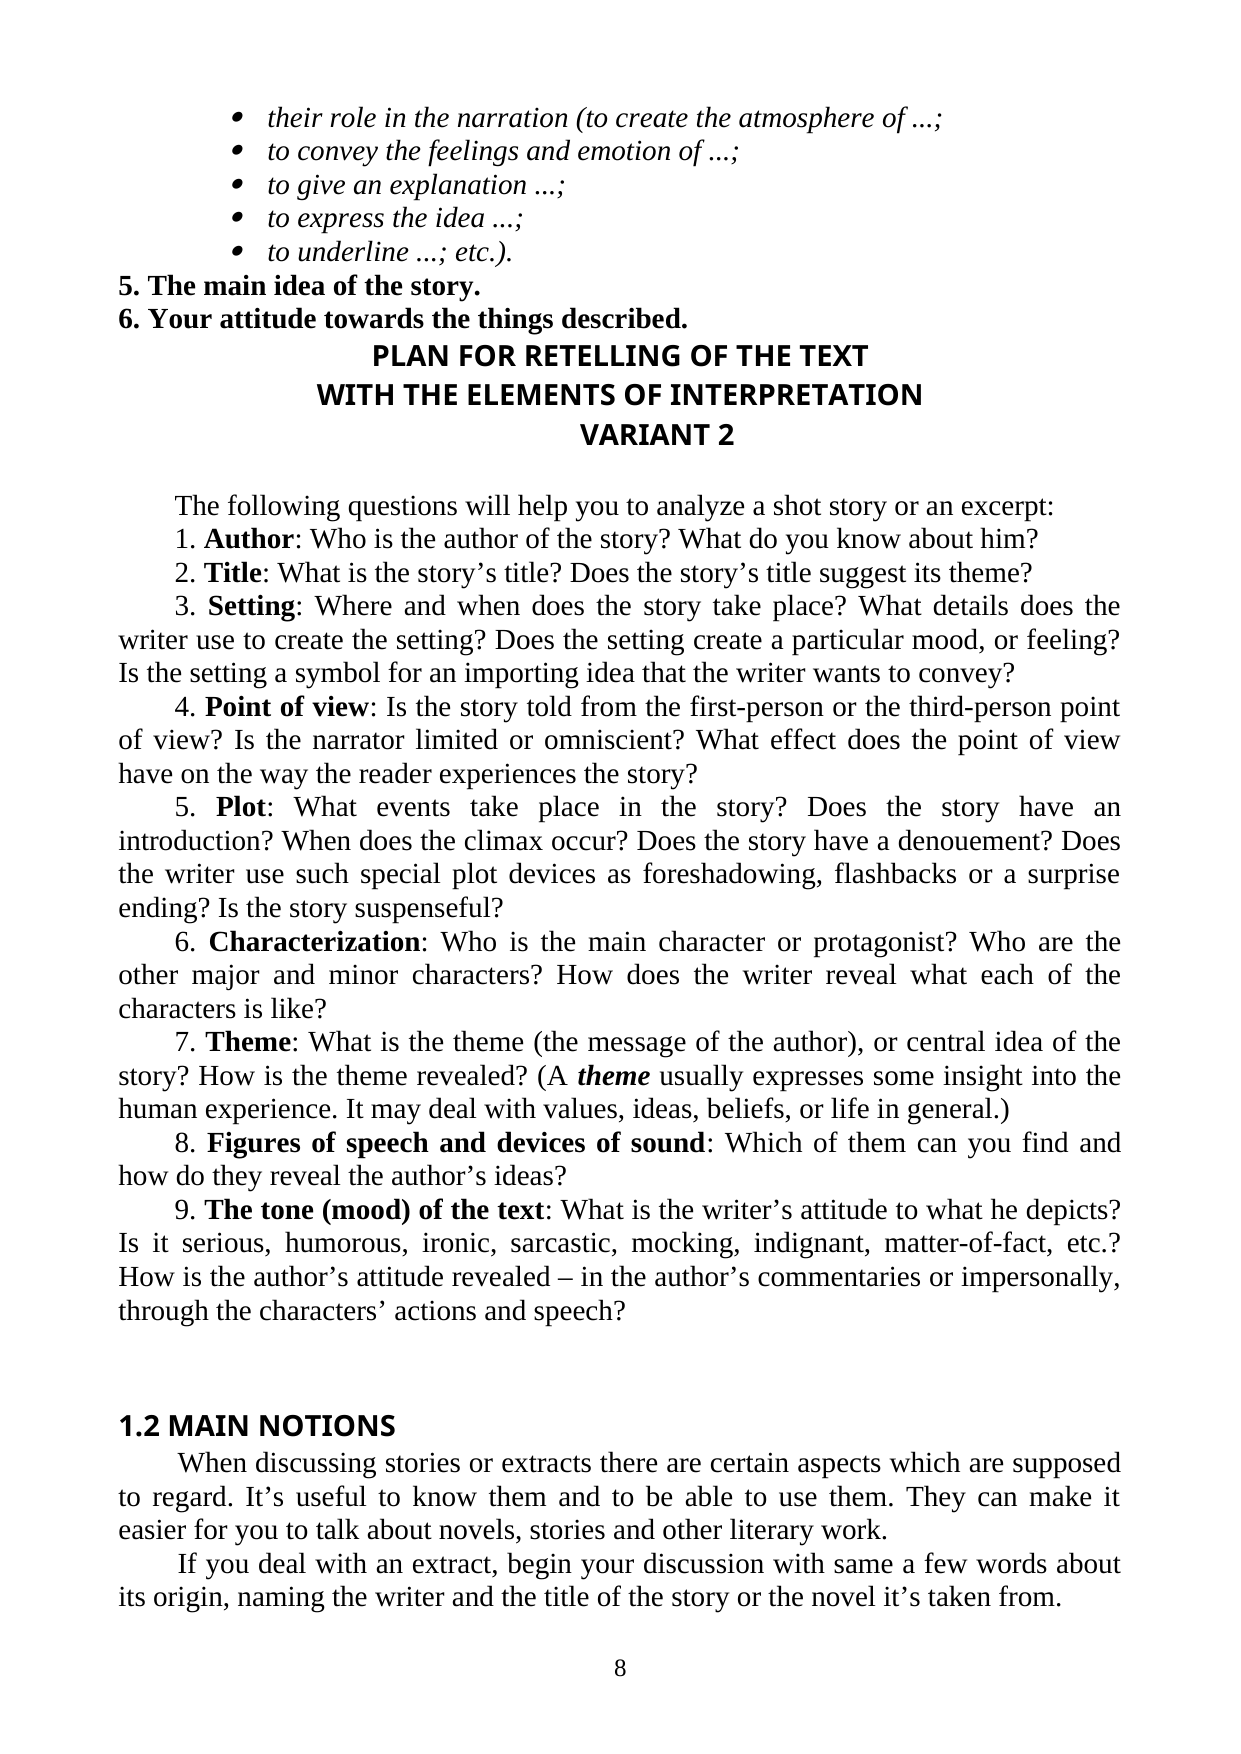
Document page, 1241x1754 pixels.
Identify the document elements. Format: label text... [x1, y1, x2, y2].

text 5. The main idea of the story. [118, 268, 1122, 301]
text 3. Setting: Where and when does the story take place? What details does the writer use to create the setting? Does the setting create a particular mood, or feeling? Is the setting a symbol for an importing idea that the writer wants to convey? [118, 588, 1122, 689]
list to express the idea ...; [229, 201, 1122, 234]
text 4. Point of view: Is the story told from the first-person or the third-person point of view? Is the narrator limited or omniscient? What effect does the point of view have on the way the reader experiences the story? [118, 689, 1122, 789]
text 6. Your attitude towards the things described. [118, 301, 1122, 335]
text WITH THE ELEMENTS OF INTERPRETATION [118, 375, 1122, 414]
text 1.2 Main Notions [118, 1406, 1122, 1445]
text 8. Figures of speech and devices of sound: Which of them can you find and how do they reveal the author’s ideas? [118, 1125, 1122, 1192]
list to convey the feelings and emotion of ...; [229, 133, 1122, 167]
text 2. Title: What is the story’s title? Does the story’s title suggest its theme? [118, 555, 1122, 588]
text 6. Characterization: Who is the main character or protagonist? Who are the other major and minor characters? How does the writer reveal what each of the characters is like? [118, 924, 1122, 1024]
text 7. Theme: What is the theme (the message of the author), or central idea of the story? How is the theme revealed? (A theme usually expresses some insight into the human experience. It may deal with values, ideas, beliefs, or life in general.) [118, 1024, 1122, 1125]
text PLAN FOR RETELLING OF THE TEXT [118, 335, 1122, 375]
text When discussing stories or extracts there are certain aspects which are supposed to regard. It’s useful to know them and to be able to use them. They can make it easier for you to talk about novels, stories and other literary work. [118, 1445, 1122, 1546]
text 5. Plot: What events take place in the story? Does the story have an introduction? When does the climax occur? Does the story have a denouement? Does the writer use such special plot devices as foreshadowing, flashbacks or a surprise ending? Is the story suspenseful? [118, 789, 1122, 924]
text The following questions will help you to analyze a shot story or an excerpt: [118, 488, 1122, 521]
list their role in the narration (to create the atmosphere of ...; [229, 100, 1122, 133]
text 1. Author: Who is the author of the story? What do you know about him? [118, 521, 1122, 555]
list to give an explanation ...; [229, 167, 1122, 201]
text 9. The tone (mood) of the text: What is the writer’s attitude to what he depicts? Is it serious, humorous, ironic, sarcastic, mocking, indignant, matter-of-fact, etc.? How is the author’s attitude revealed – in the author’s commentaries or impersonally, through the characters’ actions and speech? [118, 1192, 1122, 1326]
text If you deal with an extract, begin your discussion with same a few words about its origin, naming the writer and the title of the story or the novel it’s taken from. [118, 1546, 1122, 1613]
list to underline ...; etc.). [229, 234, 1122, 268]
text VARIANT 2 [118, 414, 1122, 454]
